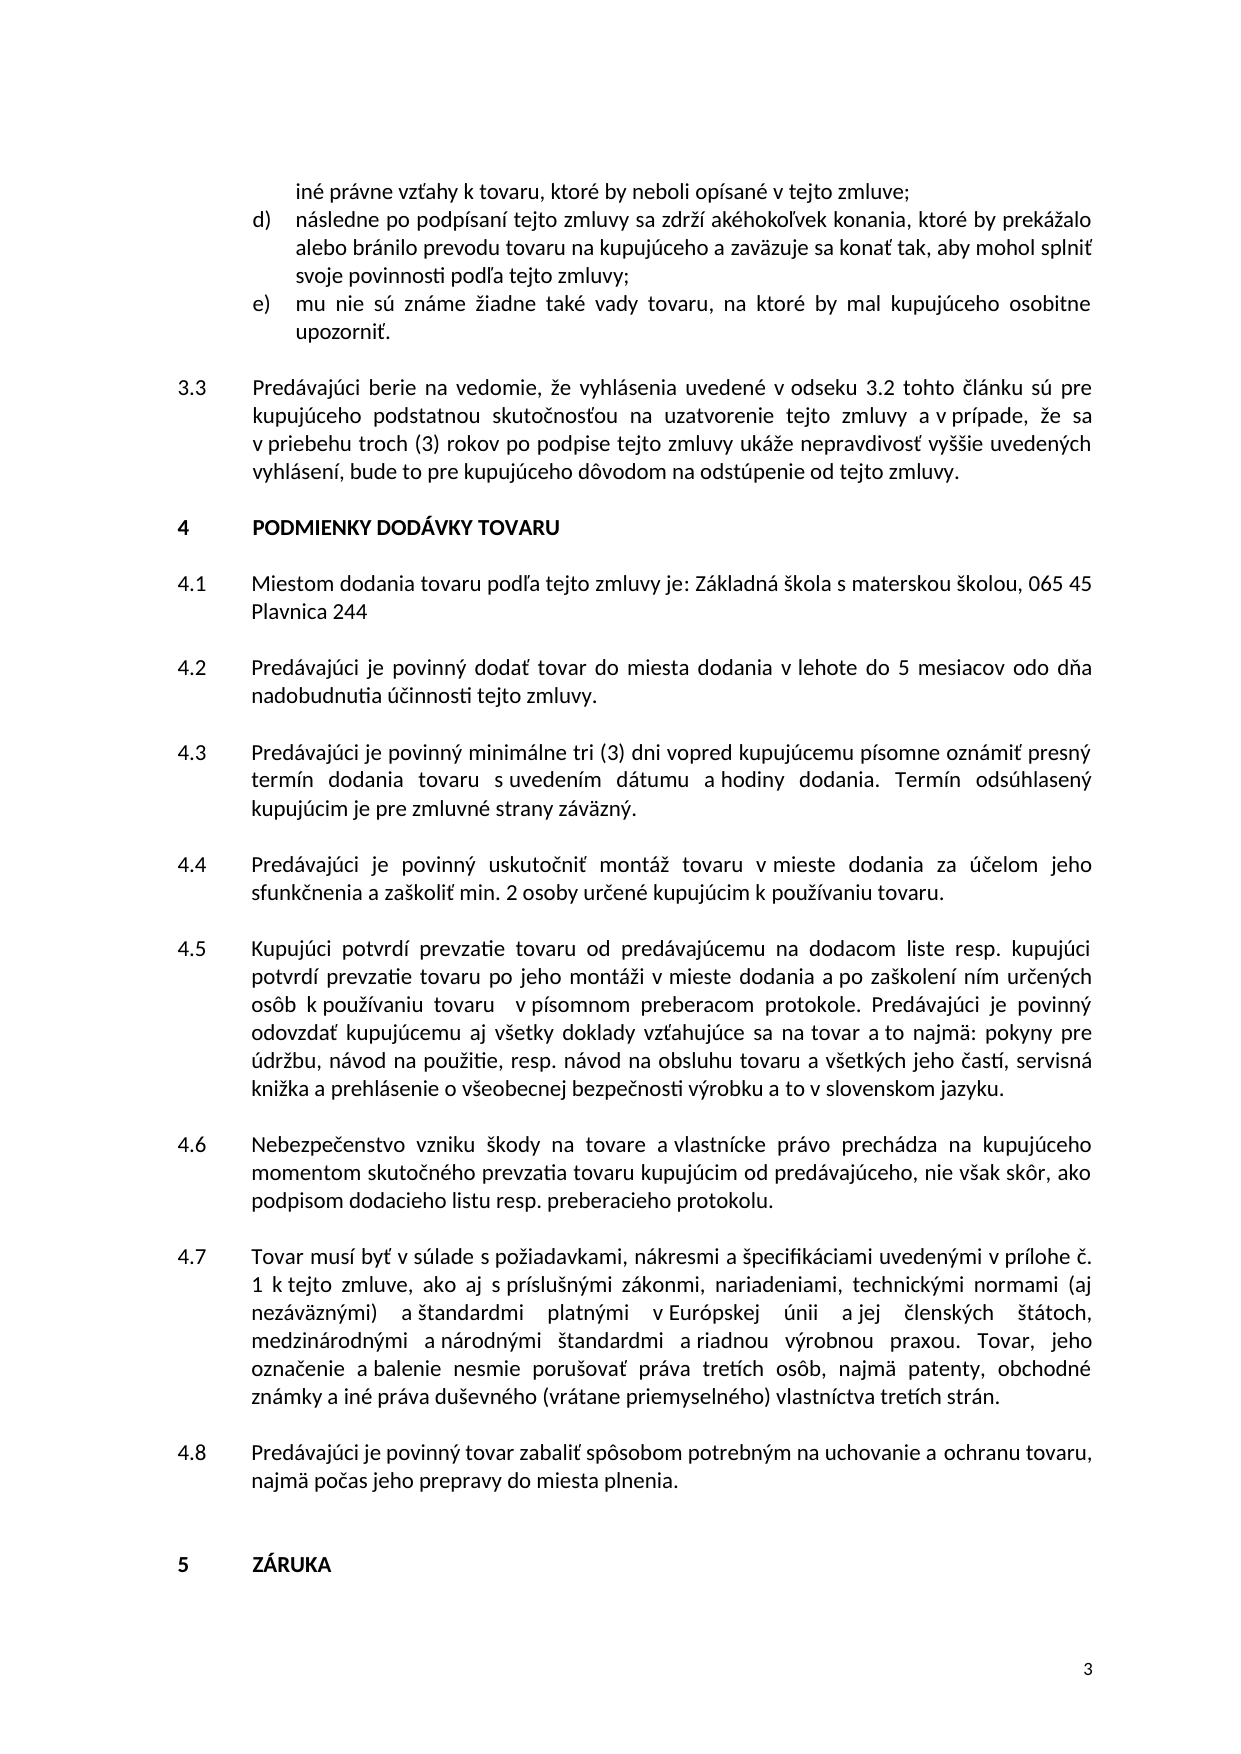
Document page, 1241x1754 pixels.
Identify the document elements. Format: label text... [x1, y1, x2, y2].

list Predávajúci je povinný tovar zabaliť spôsobom potrebným na uchovanie a ochranu tovaru, najmä počas jeho prepravy do miesta plnenia. [177, 1438, 1092, 1494]
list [252, 177, 1092, 205]
list Predávajúci je povinný uskutočniť montáž tovaru v mieste dodania za účelom jeho sfunkčnenia a zaškoliť min. 2 osoby určené kupujúcim k používaniu tovaru. [177, 850, 1092, 906]
list Kupujúci potvrdí prevzatie tovaru od predávajúcemu na dodacom liste resp. kupujúci potvrdí prevzatie tovaru po jeho montáži v mieste dodania a po zaškolení ním určených osôb k používaniu tovaru v písomnom preberacom protokole. Predávajúci je povinný odovzdať kupujúcemu aj všetky doklady vzťahujúce sa na tovar a to najmä: pokyny pre údržbu, návod na použitie, resp. návod na obsluhu tovaru a všetkých jeho častí, servisná knižka a prehlásenie o všeobecnej bezpečnosti výrobku a to v slovenskom jazyku. [177, 934, 1092, 1102]
list Predávajúci je povinný minimálne tri (3) dni vopred kupujúcemu písomne oznámiť presný termín dodania tovaru s uvedením dátumu a hodiny dodania. Termín odsúhlasený kupujúcim je pre zmluvné strany záväzný. [177, 738, 1092, 822]
list Predávajúci je povinný dodať tovar do miesta dodania v lehote do 5 mesiacov odo dňa nadobudnutia účinnosti tejto zmluvy. [177, 653, 1092, 709]
list následne po podpísaní tejto zmluvy sa zdrží akéhokoľvek konania, ktoré by prekážalo alebo bránilo prevodu tovaru na kupujúceho a zaväzuje sa konať tak, aby mohol splniť svoje povinnosti podľa tejto zmluvy; [252, 205, 1092, 289]
list Predávajúci berie na vedomie, že vyhlásenia uvedené v odseku 3.2 tohto článku sú pre kupujúceho podstatnou skutočnosťou na uzatvorenie tejto zmluvy a v prípade, že sa v priebehu troch (3) rokov po podpise tejto zmluvy ukáže nepravdivosť vyššie uvedených vyhlásení, bude to pre kupujúceho dôvodom na odstúpenie od tejto zmluvy. [177, 373, 1092, 485]
list Nebezpečenstvo vzniku škody na tovare a vlastnícke právo prechádza na kupujúceho momentom skutočného prevzatia tovaru kupujúcim od predávajúceho, nie však skôr, ako podpisom dodacieho listu resp. preberacieho protokolu. [177, 1130, 1092, 1214]
list Tovar musí byť v súlade s požiadavkami, nákresmi a špecifikáciami uvedenými v prílohe č. 1 k tejto zmluve, ako aj s príslušnými zákonmi, nariadeniami, technickými normami (aj nezáväznými) a štandardmi platnými v Európskej únii a jej členských štátoch, medzinárodnými a národnými štandardmi a riadnou výrobnou praxou. Tovar, jeho označenie a balenie nesmie porušovať práva tretích osôb, najmä patenty, obchodné známky a iné práva duševného (vrátane priemyselného) vlastníctva tretích strán. [177, 1242, 1092, 1410]
list PODMIENKY DODÁVKY TOVARU [177, 513, 1092, 541]
list mu nie sú známe žiadne také vady tovaru, na ktoré by mal kupujúceho osobitne upozorniť. [252, 289, 1092, 345]
list Miestom dodania tovaru podľa tejto zmluvy je: Základná škola s materskou školou, 065 45 Plavnica 244 [177, 569, 1092, 626]
list ZÁRUKA [177, 1550, 1092, 1578]
